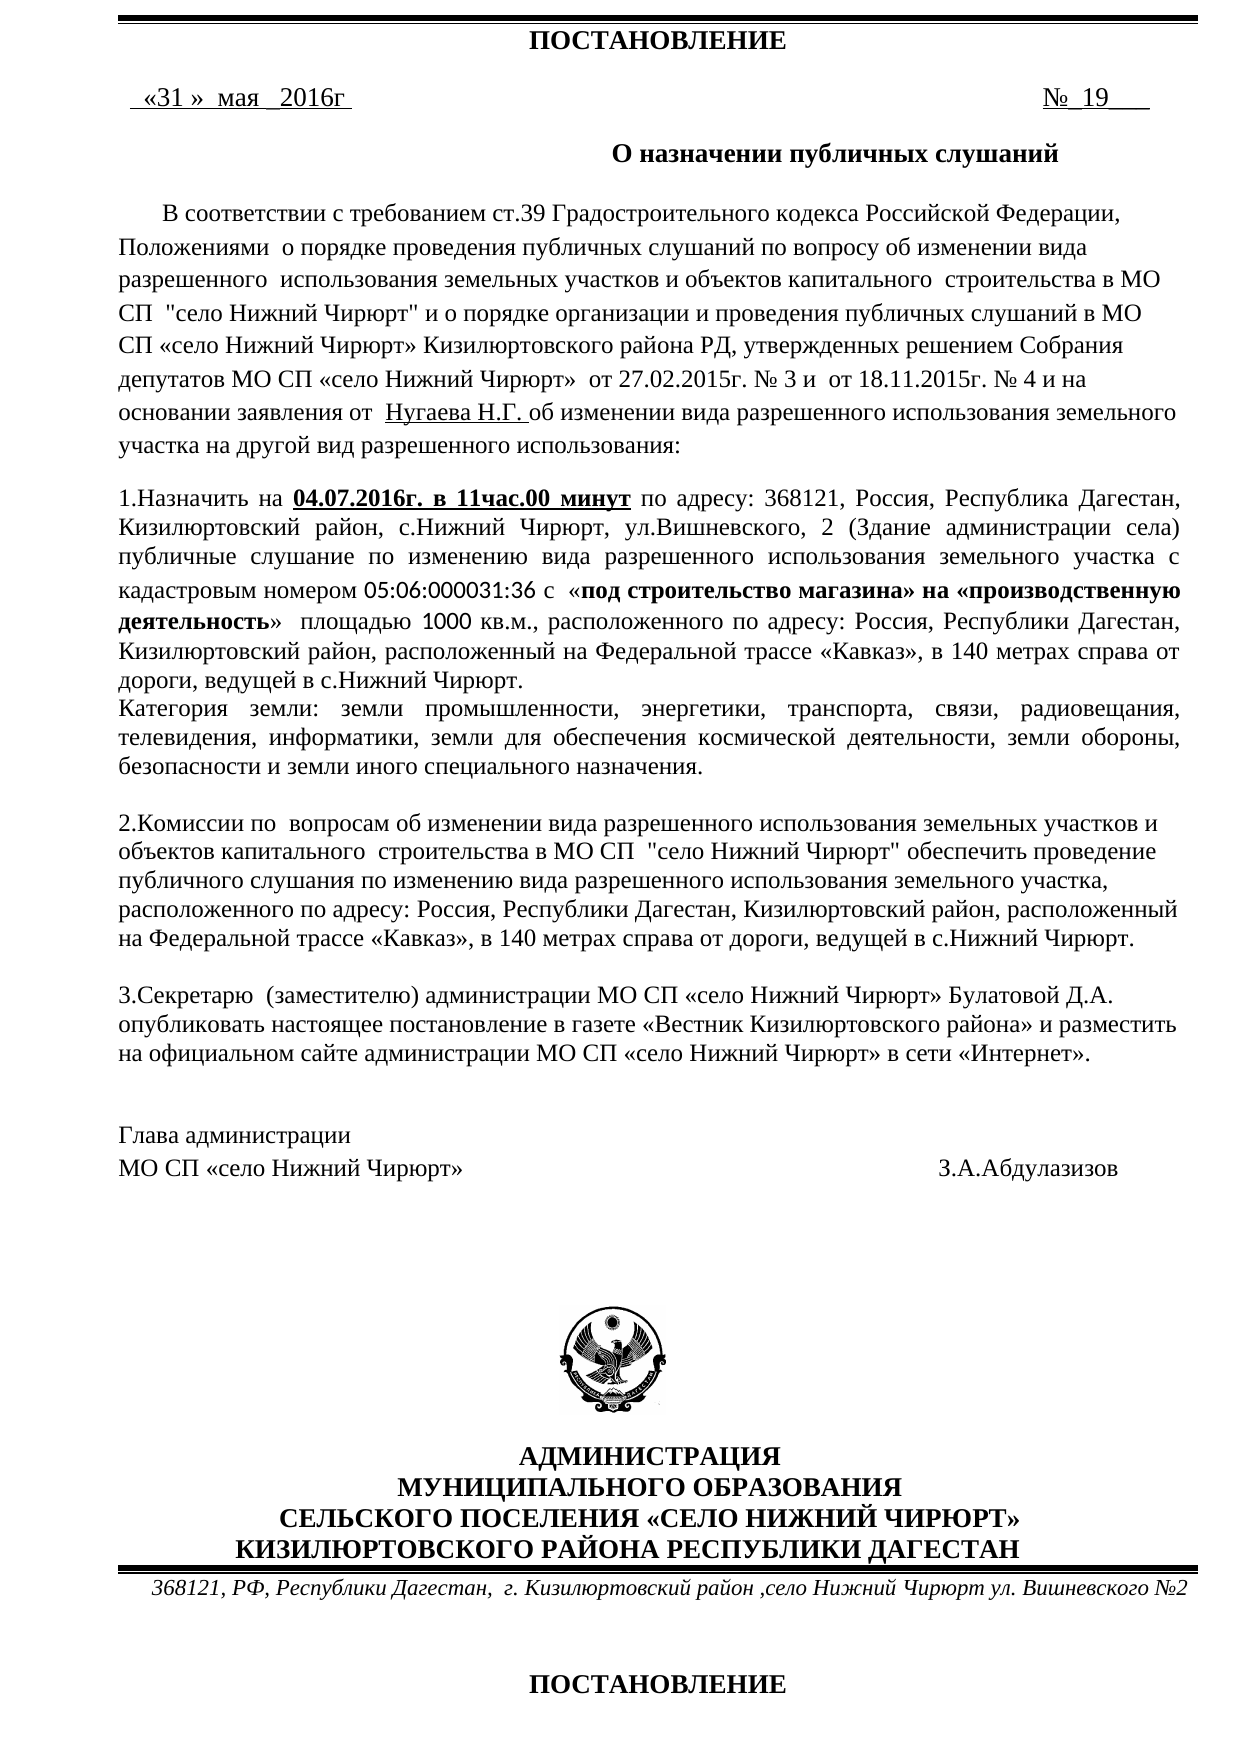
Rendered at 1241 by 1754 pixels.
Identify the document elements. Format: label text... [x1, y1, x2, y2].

text МУНИЦИПАЛЬНОГО ОБРАЗОВАНИЯ [118, 1471, 1181, 1502]
text 1.Назначить на 04.07.2016г. в 11час.00 минут по адресу: 368121, Россия, Республика Дагестан, Кизилюртовский район, с.Нижний Чирюрт, ул.Вишневского, 2 (Здание администрации села) публичные слушание по изменению вида разрешенного использования земельного участка с кадастровым номером 05:06:000031:36 с «под строительство магазина» на «производственную деятельность» площадью 1000 кв.м., расположенного по адресу: Россия, Республики Дагестан, Кизилюртовский район, расположенный на Федеральной трассе «Кавказ», в 140 метрах справа от дороги, ведущей в с.Нижний Чирюрт. [118, 483, 1181, 693]
text В соответствии с требованием ст.39 Градостроительного кодекса Российской Федерации, Положениями о порядке проведения публичных слушаний по вопросу об изменении вида разрешенного использования земельных участков и объектов капитального строительства в МО СП "село Нижний Чирюрт" и о порядке организации и проведения публичных слушаний в МО СП «село Нижний Чирюрт» Кизилюртовского района РД, утвержденных решением Собрания депутатов МО СП «село Нижний Чирюрт» от 27.02.2015г. № 3 и от 18.11.2015г. № 4 и на основании заявления от Нугаева Н.Г. об изменении вида разрешенного использования земельного участка на другой вид разрешенного использования: [118, 198, 1181, 458]
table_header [118, 1574, 1198, 1724]
text Категория земли: земли промышленности, энергетики, транспорта, связи, радиовещания, телевидения, информатики, земли для обеспечения космической деятельности, земли обороны, безопасности и земли иного специального назначения. [118, 693, 1181, 780]
text 2.Комиссии по вопросам об изменении вида разрешенного использования земельных участков и объектов капитального строительства в МО СП "село Нижний Чирюрт" обеспечить проведение публичного слушания по изменению вида разрешенного использования земельного участка, расположенного по адресу: Россия, Республики Дагестан, Кизилюртовский район, расположенный на Федеральной трассе «Кавказ», в 140 метрах справа от дороги, ведущей в с.Нижний Чирюрт. [118, 808, 1181, 951]
text 3.Секретарю (заместителю) администрации МО СП «село Нижний Чирюрт» Булатовой Д.А. опубликовать настоящее постановление в газете «Вестник Кизилюртовского района» и разместить на официальном сайте администрации МО СП «село Нижний Чирюрт» в сети «Интернет». [118, 980, 1181, 1066]
picture [559, 1305, 667, 1415]
text КИЗИЛЮРТОВСКОГО РАЙОНА РЕСПУБЛИКИ ДАГЕСТАН [74, 1533, 1181, 1564]
text СЕЛЬСКОГО ПОСЕЛЕНИЯ «СЕЛО НИЖНИЙ ЧИРЮРТ» [118, 1502, 1181, 1533]
text МО СП «село Нижний Чирюрт» З.А.Абдулазизов [118, 1153, 1181, 1182]
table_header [118, 24, 1198, 198]
text АДМИНИСТРАЦИЯ [118, 1440, 1181, 1471]
text Глава администрации [118, 1120, 1181, 1149]
